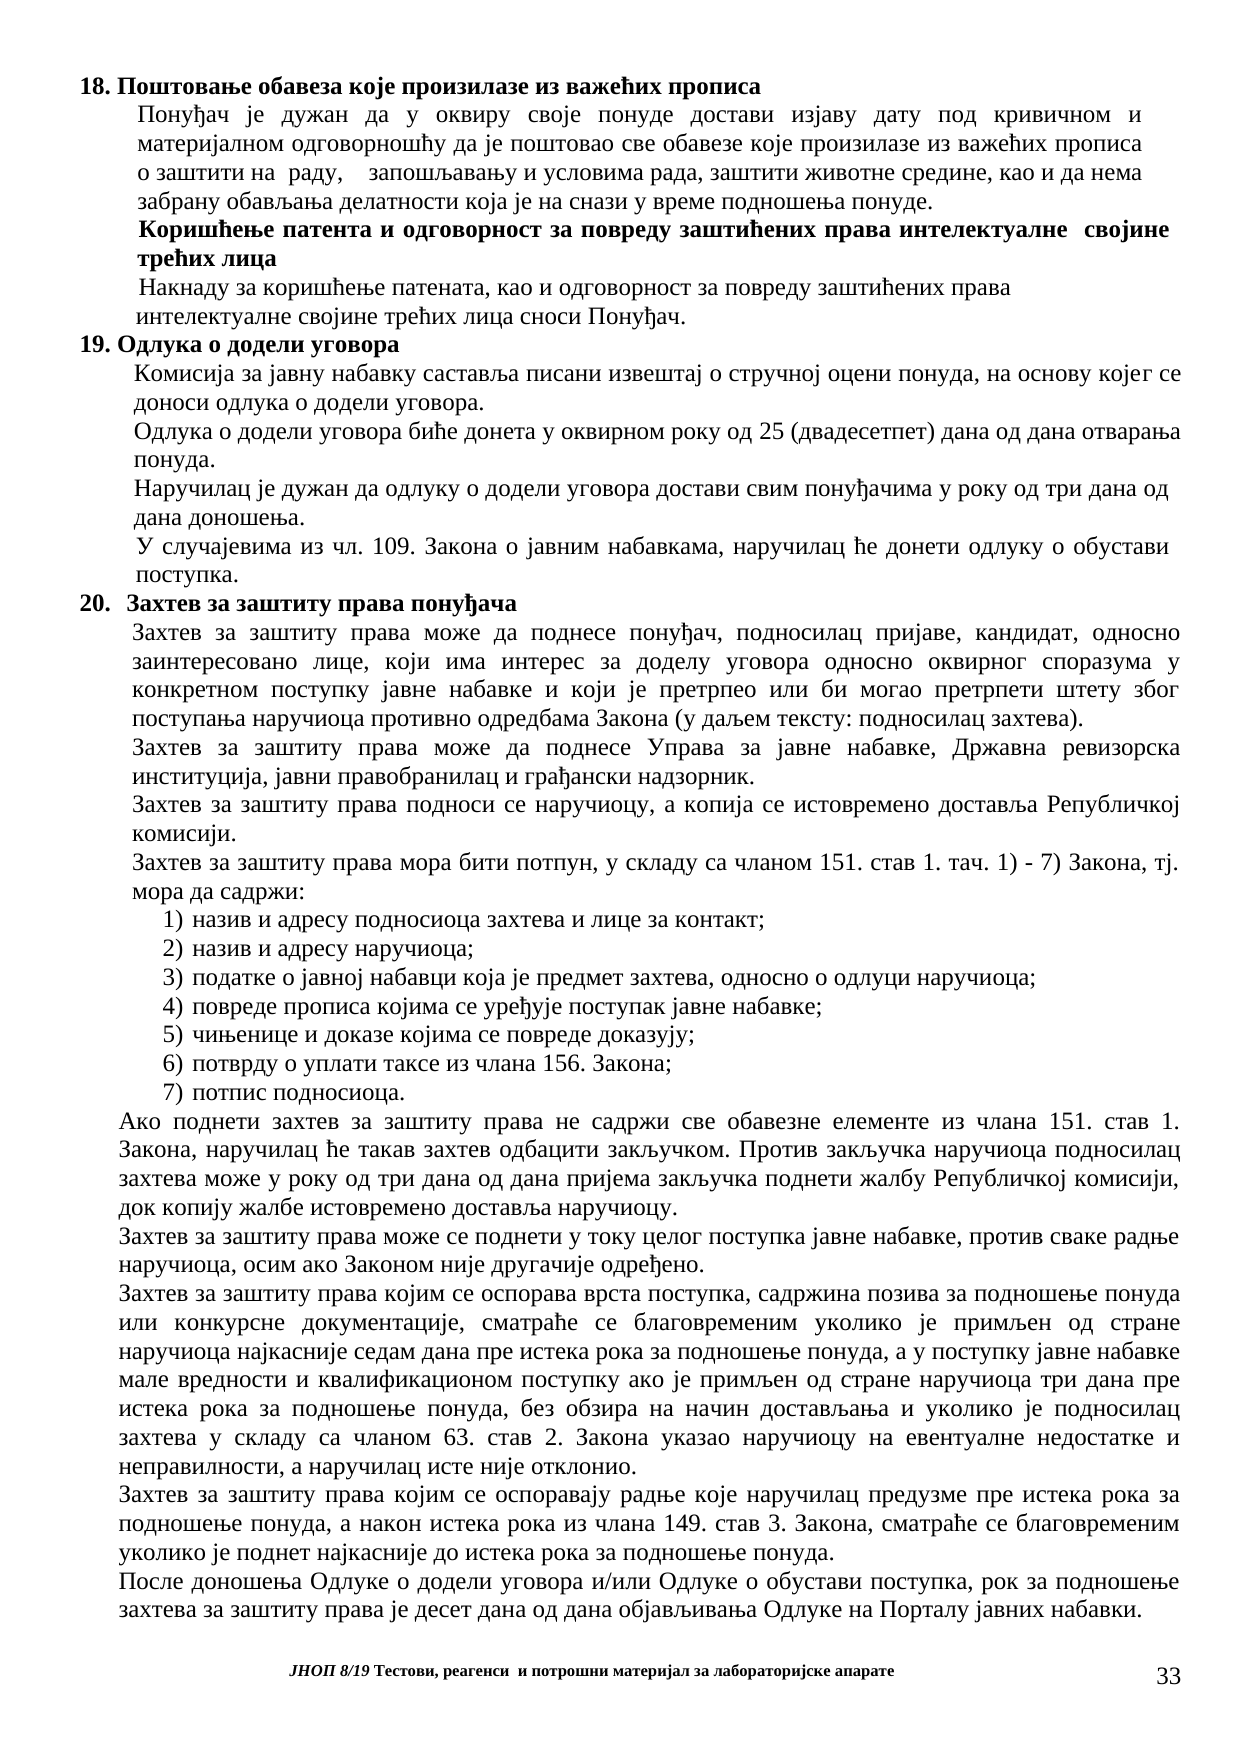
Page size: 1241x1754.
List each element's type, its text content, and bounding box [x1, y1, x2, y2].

text Ако поднети захтев за заштиту права не садржи све обавезне елементе из члана 151. став 1. Закона, наручилац ће такав захтев одбацити закључком. Против закључка наручиоца подносилац захтева може у року од три дана од дана пријема закључка поднети жалбу Републичкој комисији, док копију жалбе истовремено доставља наручиоцу. [118, 1106, 1181, 1221]
text Накнаду за коришћење патената, као и одговорност за повреду заштићених права [117, 272, 1170, 301]
list назив и адресу наручиоца; [162, 933, 1181, 962]
text Комисија за јавну набавку саставља писани извештај о стручној оцени понуда, на основу којег се доноси одлука о додели уговора. [134, 358, 1181, 416]
text Понуђач је дужан да у оквиру своје понуде достави изјаву дату под кривичном и материјалном одговорношћу да је поштовао све обавезе које произилазе из важећих прописа о заштити на раду, запошљавању и условима рада, заштити животне средине, као и да нема забрану обављања делатности која је на снази у време подношења понуде. [137, 99, 1143, 214]
text интелектуалне својине трећих лица сноси Понуђач. [117, 301, 1170, 329]
text Наручилац је дужан да одлуку о додели уговора достави свим понуђачима у року од три дана од дана доношења. [134, 473, 1170, 531]
list повреде прописа којима се уређује поступак јавне набавке; [162, 991, 1181, 1019]
text Захтев за заштиту права може да поднесе Управа за јавне набавке, Државна ревизорска институција, јавни правобранилац и грађански надзорник. [132, 732, 1181, 789]
text Захтев за заштиту права којим се оспоравају радње које наручилац предузме пре истека рока за подношење понуда, а након истека рока из члана 149. став 3. Закона, сматраће се благовременим уколико је поднет најкасније до истека рока за подношење понуда. [118, 1479, 1181, 1566]
text У случајевима из чл. 109. Закона о јавним набавкама, наручилац ће донети одлуку о обустави поступка. [136, 531, 1170, 588]
list потпис подносиоца. [162, 1077, 1181, 1106]
list Захтев за заштиту права понуђача [79, 588, 1170, 617]
text Захтев за заштиту права подноси се наручиоцу, а копија се истовремено доставља Републичкој комисији. [132, 789, 1181, 847]
text Коришћење патента и одговорност за повреду заштићених права интелектуалне својине трећих лица [137, 214, 1170, 272]
text Захтев за заштиту права може се поднети у току целог поступка јавне набавке, против сваке радње наручиоца, осим ако Законом није другачије одређено. [118, 1221, 1181, 1278]
text Одлука о додели уговора биће донета у оквирном року од 25 (двадесетпет) дана од дана отварања понуда. [134, 416, 1181, 473]
list Поштовање обавеза које произилазе из важећих прописа [79, 71, 1170, 99]
list податке о јавној набавци која је предмет захтева, односно о одлуци наручиоца; [162, 962, 1181, 991]
text После доношења Одлуке о додели уговора и/или Одлуке о обустави поступка, рок за подношење захтева за заштиту права је десет дана од дана објављивања Одлуке на Порталу јавних набавки. [118, 1566, 1181, 1623]
text Захтев за заштиту права мора бити потпун, у складу са чланом 151. став 1. тач. 1) - 7) Закона, тј. мора да садржи: [132, 847, 1181, 904]
list потврду о уплати таксе из члана 156. Закона; [162, 1048, 1181, 1077]
text Захтев за заштиту права којим се оспорава врста поступка, садржина позива за подношење понуда или конкурсне документације, сматраће се благовременим уколико је примљен од стране наручиоца најкасније седам дана пре истека рока за подношење понуда, а у поступку јавне набавке мале вредности и квалификационом поступку ако је примљен од стране наручиоца три дана пре истека рока за подношење понуда, без обзира на начин достављања и уколико је подносилац захтева у складу са чланом 63. став 2. Закона указао наручиоцу на евентуалне недостатке и неправилности, а наручилац исте није отклонио. [118, 1278, 1181, 1479]
list Одлука о додели уговора [79, 329, 1170, 358]
list чињенице и доказе којима се повреде доказују; [162, 1019, 1181, 1048]
list назив и адресу подносиоца захтева и лице за контакт; [162, 904, 1181, 933]
text Захтев за заштиту права може да поднесе понуђач, подносилац пријаве, кандидат, односно заинтересовано лице, који има интерес за доделу уговора односно оквирног споразума у конкретном поступку јавне набавке и који је претрпео или би могао претрпети штету због поступања наручиоца противно одредбама Закона (у даљем тексту: подносилац захтева). [132, 617, 1181, 732]
